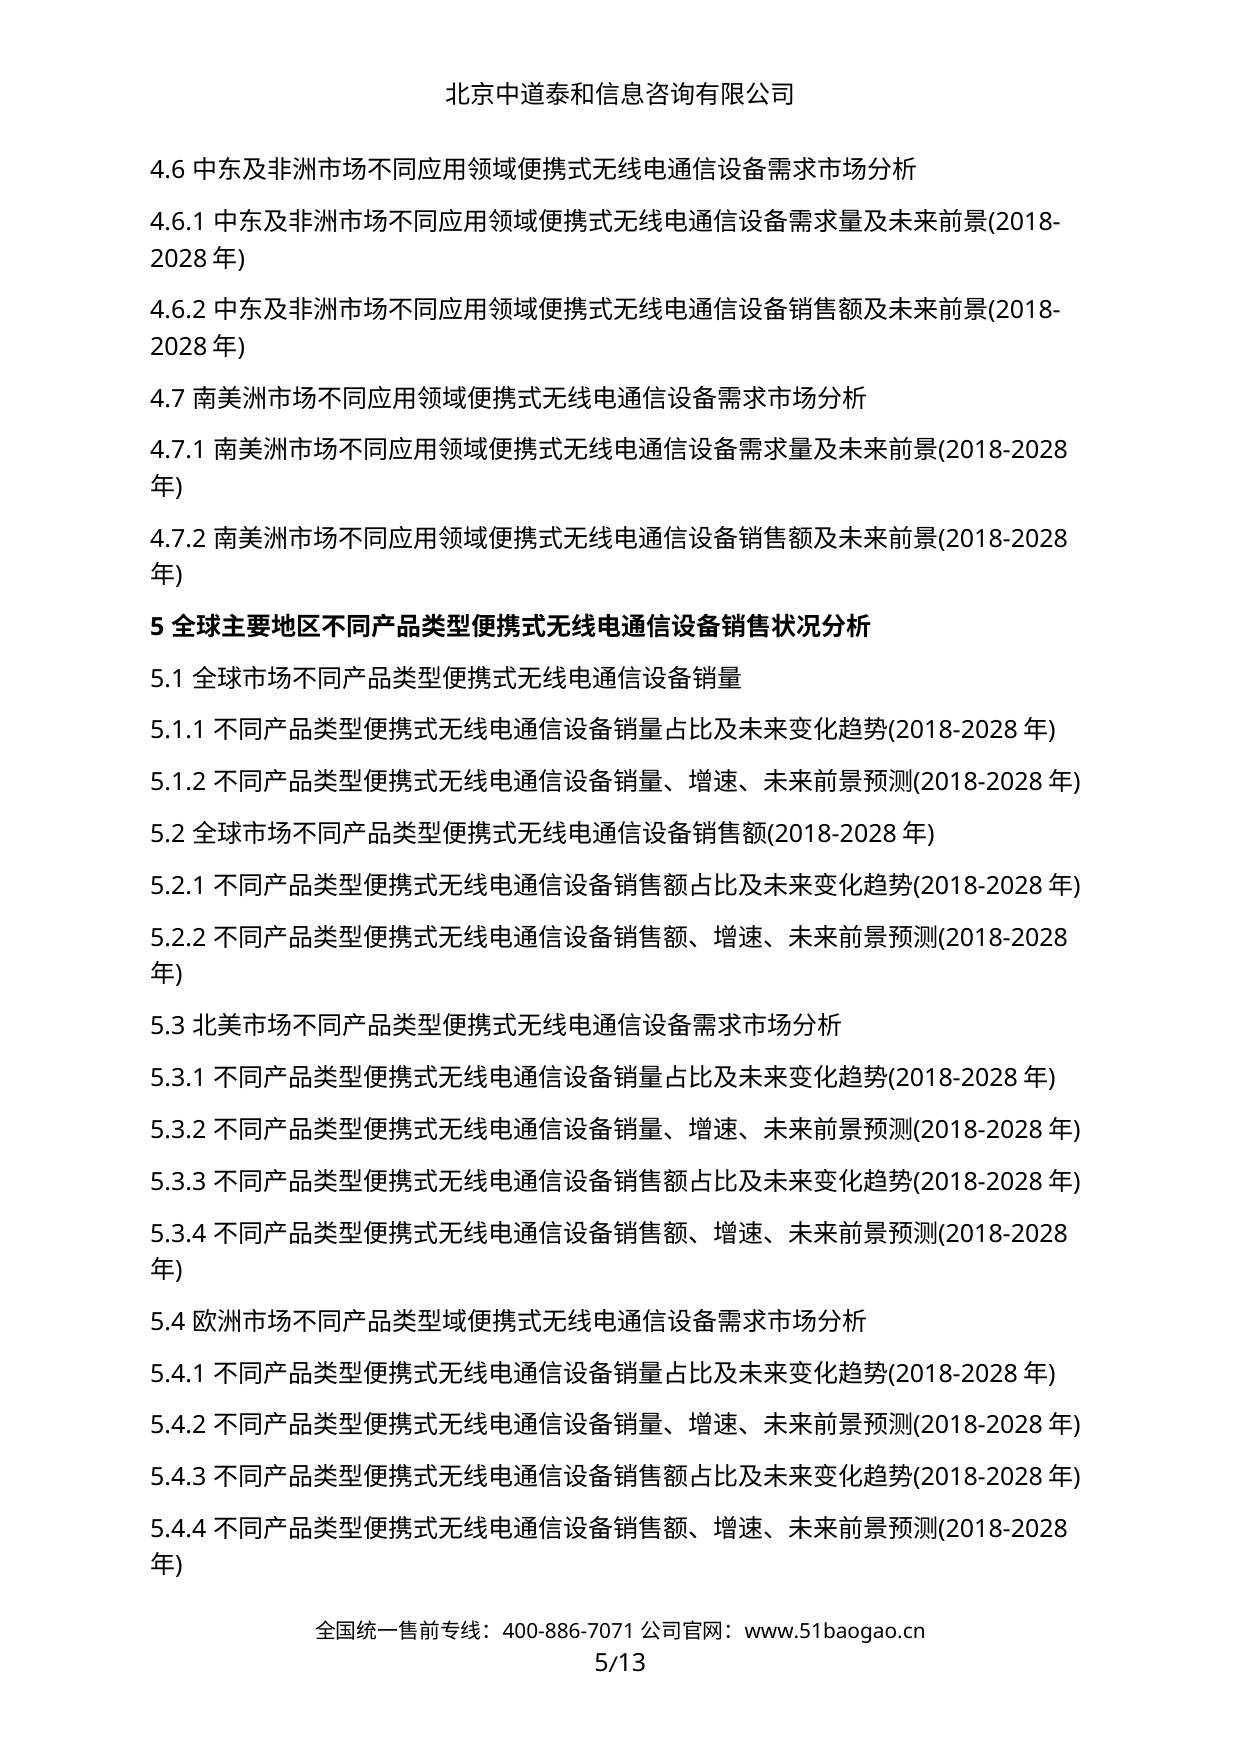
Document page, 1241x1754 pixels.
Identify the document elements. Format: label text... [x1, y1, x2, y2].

text 5.4.1 不同产品类型便携式无线电通信设备销量占比及未来变化趋势(2018-2028年) [150, 1353, 1090, 1389]
text 5.4.3 不同产品类型便携式无线电通信设备销售额占比及未来变化趋势(2018-2028年) [150, 1457, 1090, 1493]
text 5.1 全球市场不同产品类型便携式无线电通信设备销量 [150, 658, 1090, 694]
text 4.6.2 中东及非洲市场不同应用领域便携式无线电通信设备销售额及未来前景(2018-2028年) [150, 290, 1090, 362]
text 5.1.2 不同产品类型便携式无线电通信设备销量、增速、未来前景预测(2018-2028年) [150, 762, 1090, 798]
text 5.1.1 不同产品类型便携式无线电通信设备销量占比及未来变化趋势(2018-2028年) [150, 710, 1090, 746]
text 4.7 南美洲市场不同应用领域便携式无线电通信设备需求市场分析 [150, 378, 1090, 414]
text 5.3.4 不同产品类型便携式无线电通信设备销售额、增速、未来前景预测(2018-2028年) [150, 1213, 1090, 1286]
text 4.7.1 南美洲市场不同应用领域便携式无线电通信设备需求量及未来前景(2018-2028年) [150, 430, 1090, 502]
text 5.3.1 不同产品类型便携式无线电通信设备销量占比及未来变化趋势(2018-2028年) [150, 1057, 1090, 1094]
text 5.2.1 不同产品类型便携式无线电通信设备销售额占比及未来变化趋势(2018-2028年) [150, 866, 1090, 902]
text 5.4.2 不同产品类型便携式无线电通信设备销量、增速、未来前景预测(2018-2028年) [150, 1405, 1090, 1441]
text 4.6 中东及非洲市场不同应用领域便携式无线电通信设备需求市场分析 [150, 150, 1090, 186]
text 5.2 全球市场不同产品类型便携式无线电通信设备销售额(2018-2028年) [150, 814, 1090, 850]
text 5.3.3 不同产品类型便携式无线电通信设备销售额占比及未来变化趋势(2018-2028年) [150, 1161, 1090, 1197]
text 5.2.2 不同产品类型便携式无线电通信设备销售额、增速、未来前景预测(2018-2028年) [150, 917, 1090, 990]
text 5.3 北美市场不同产品类型便携式无线电通信设备需求市场分析 [150, 1006, 1090, 1042]
text 5.3.2 不同产品类型便携式无线电通信设备销量、增速、未来前景预测(2018-2028年) [150, 1109, 1090, 1146]
text 5.4.4 不同产品类型便携式无线电通信设备销售额、增速、未来前景预测(2018-2028年) [150, 1509, 1090, 1581]
text 5.4 欧洲市场不同产品类型域便携式无线电通信设备需求市场分析 [150, 1301, 1090, 1337]
text 5 全球主要地区不同产品类型便携式无线电通信设备销售状况分析 [150, 606, 1090, 642]
text 4.7.2 南美洲市场不同应用领域便携式无线电通信设备销售额及未来前景(2018-2028年) [150, 518, 1090, 591]
text 4.6.1 中东及非洲市场不同应用领域便携式无线电通信设备需求量及未来前景(2018-2028年) [150, 202, 1090, 274]
